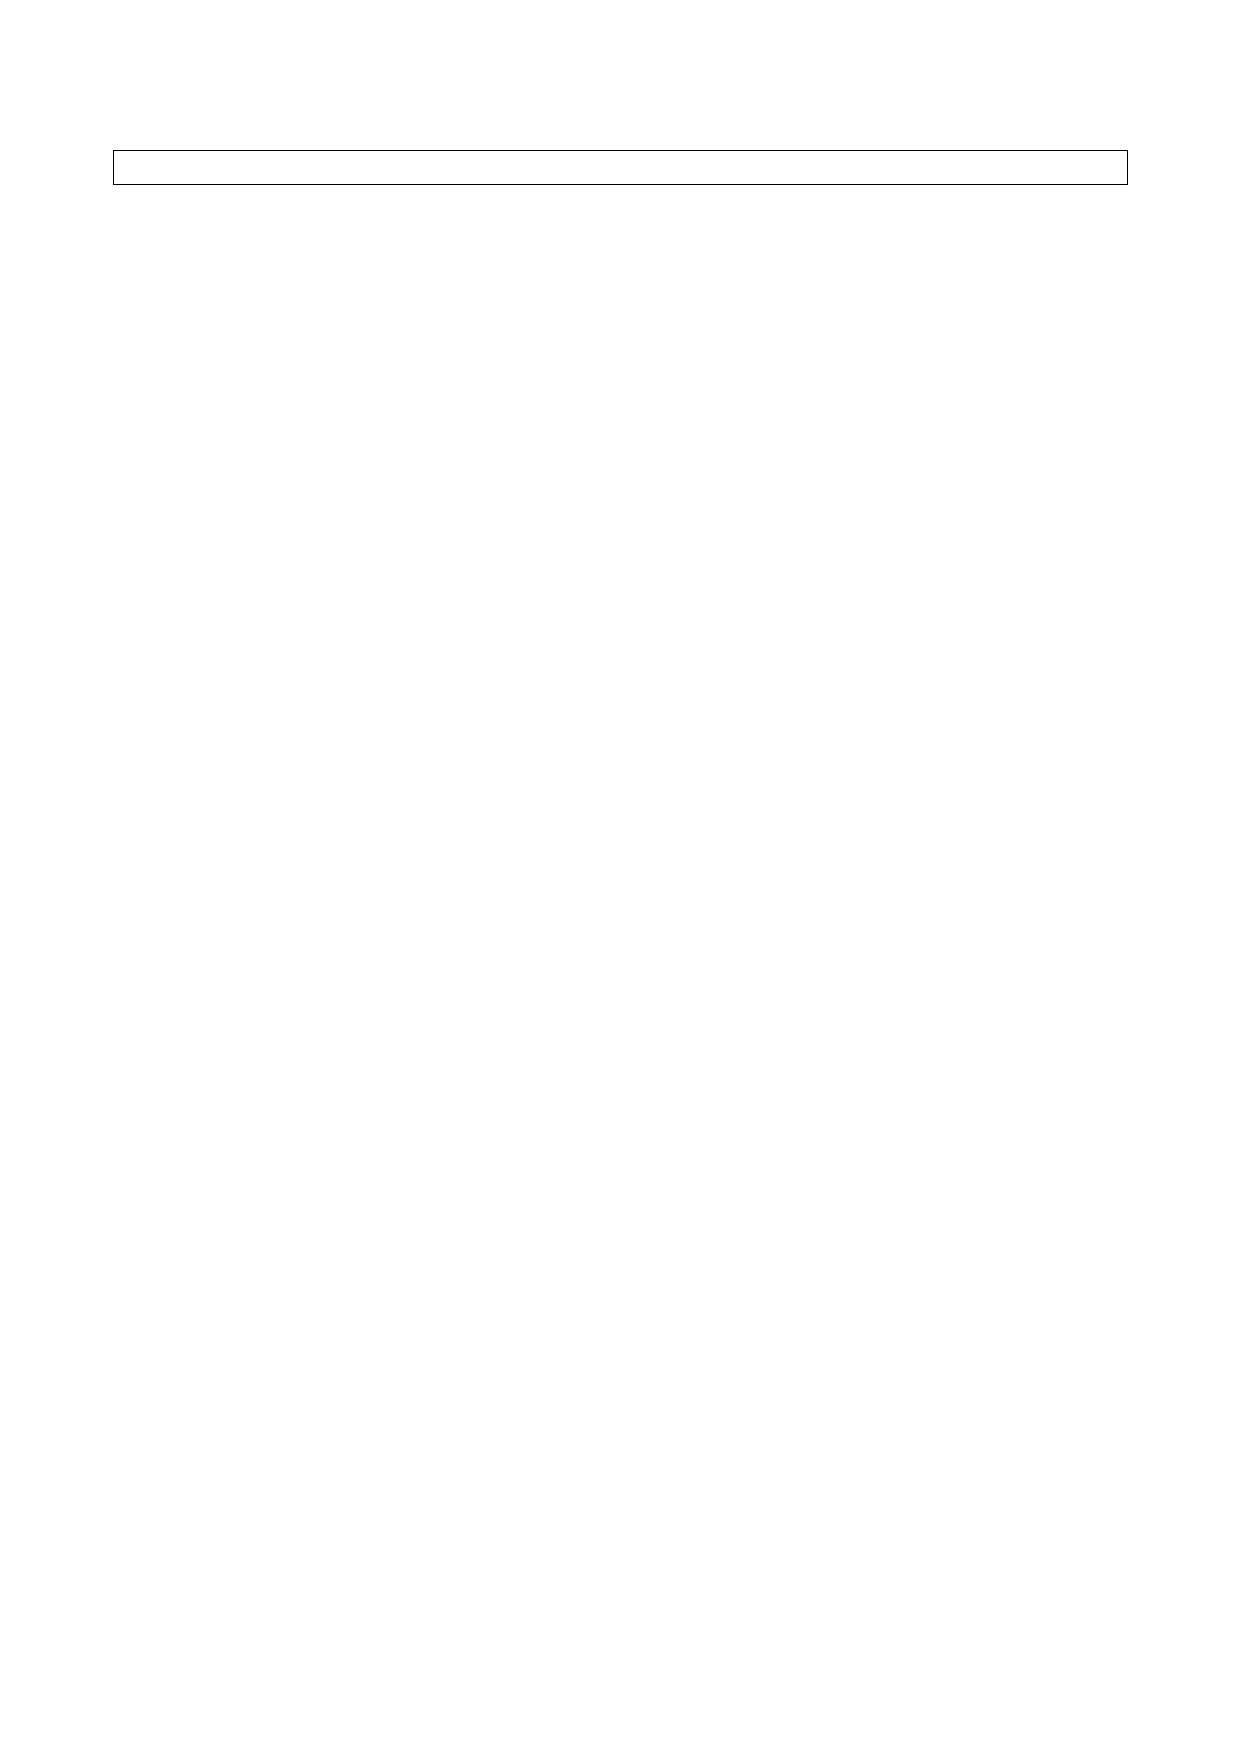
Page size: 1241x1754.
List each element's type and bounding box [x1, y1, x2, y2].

table_cell [114, 151, 1127, 184]
